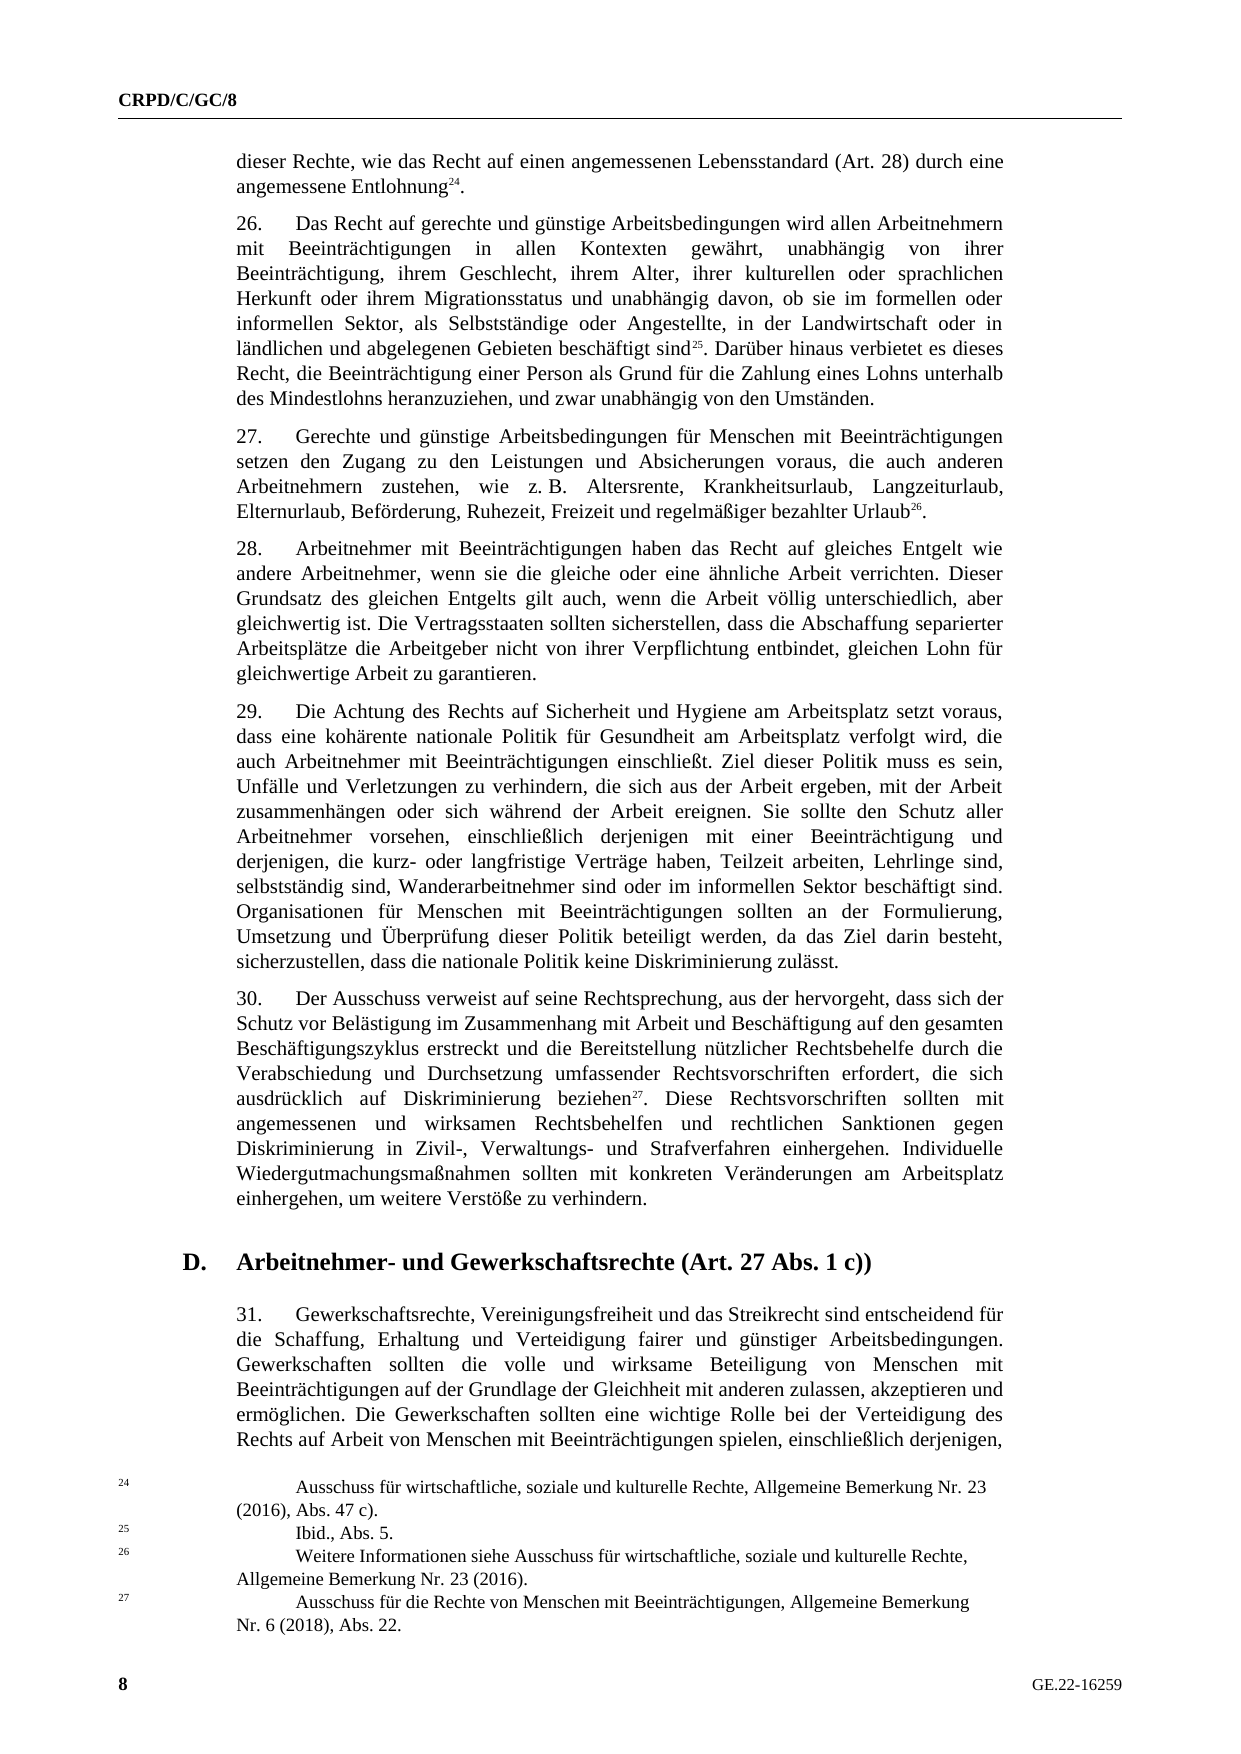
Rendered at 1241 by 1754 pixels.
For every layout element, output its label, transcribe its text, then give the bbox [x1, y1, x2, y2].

text 30. Der Ausschuss verweist auf seine Rechtsprechung, aus der hervorgeht, dass sich der Schutz vor Belästigung im Zusammenhang mit Arbeit und Beschäftigung auf den gesamten Beschäftigungszyklus erstreckt und die Bereitstellung nützlicher Rechtsbehelfe durch die Verabschiedung und Durchsetzung umfassender Rechtsvorschriften erfordert, die sich ausdrücklich auf Diskriminierung beziehen. Diese Rechtsvorschriften sollten mit angemessenen und wirksamen Rechtsbehelfen und rechtlichen Sanktionen gegen Diskriminierung in Zivil-, Verwaltungs- und Strafverfahren einhergehen. Individuelle Wiedergutmachungsmaßnahmen sollten mit konkreten Veränderungen am Arbeitsplatz einhergehen, um weitere Verstöße zu verhindern. [236, 985, 1004, 1210]
text 27. Gerechte und günstige Arbeitsbedingungen für Menschen mit Beeinträchtigungen setzen den Zugang zu den Leistungen und Absicherungen voraus, die auch anderen Arbeitnehmern zustehen, wie z. B. Altersrente, Krankheitsurlaub, Langzeiturlaub, Elternurlaub, Beförderung, Ruhezeit, Freizeit und regelmäßiger bezahlter Urlaub. [236, 423, 1004, 523]
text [236, 148, 1004, 198]
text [236, 1301, 1004, 1451]
text D. Arbeitnehmer- und Gewerkschaftsrechte (Art. 27 Abs. 1 c)) [118, 1248, 1004, 1276]
text 29. Die Achtung des Rechts auf Sicherheit und Hygiene am Arbeitsplatz setzt voraus, dass eine kohärente nationale Politik für Gesundheit am Arbeitsplatz verfolgt wird, die auch Arbeitnehmer mit Beeinträchtigungen einschließt. Ziel dieser Politik muss es sein, Unfälle und Verletzungen zu verhindern, die sich aus der Arbeit ergeben, mit der Arbeit zusammenhängen oder sich während der Arbeit ereignen. Sie sollte den Schutz aller Arbeitnehmer vorsehen, einschließlich derjenigen mit einer Beeinträchtigung und derjenigen, die kurz- oder langfristige Verträge haben, Teilzeit arbeiten, Lehrlinge sind, selbstständig sind, Wanderarbeitnehmer sind oder im informellen Sektor beschäftigt sind. Organisationen für Menschen mit Beeinträchtigungen sollten an der Formulierung, Umsetzung und Überprüfung dieser Politik beteiligt werden, da das Ziel darin besteht, sicherzustellen, dass die nationale Politik keine Diskriminierung zulässt. [236, 698, 1004, 973]
text 28. Arbeitnehmer mit Beeinträchtigungen haben das Recht auf gleiches Entgelt wie andere Arbeitnehmer, wenn sie die gleiche oder eine ähnliche Arbeit verrichten. Dieser Grundsatz des gleichen Entgelts gilt auch, wenn die Arbeit völlig unterschiedlich, aber gleichwertig ist. Die Vertragsstaaten sollten sicherstellen, dass die Abschaffung separierter Arbeitsplätze die Arbeitgeber nicht von ihrer Verpflichtung entbindet, gleichen Lohn für gleichwertige Arbeit zu garantieren. [236, 535, 1004, 685]
text 26. Das Recht auf gerechte und günstige Arbeitsbedingungen wird allen Arbeitnehmern mit Beeinträchtigungen in allen Kontexten gewährt, unabhängig von ihrer Beeinträchtigung, ihrem Geschlecht, ihrem Alter, ihrer kulturellen oder sprachlichen Herkunft oder ihrem Migrationsstatus und unabhängig davon, ob sie im formellen oder informellen Sektor, als Selbstständige oder Angestellte, in der Landwirtschaft oder in ländlichen und abgelegenen Gebieten beschäftigt sind. Darüber hinaus verbietet es dieses Recht, die Beeinträchtigung einer Person als Grund für die Zahlung eines Lohns unterhalb des Mindestlohns heranzuziehen, und zwar unabhängig von den Umständen. [236, 210, 1004, 410]
